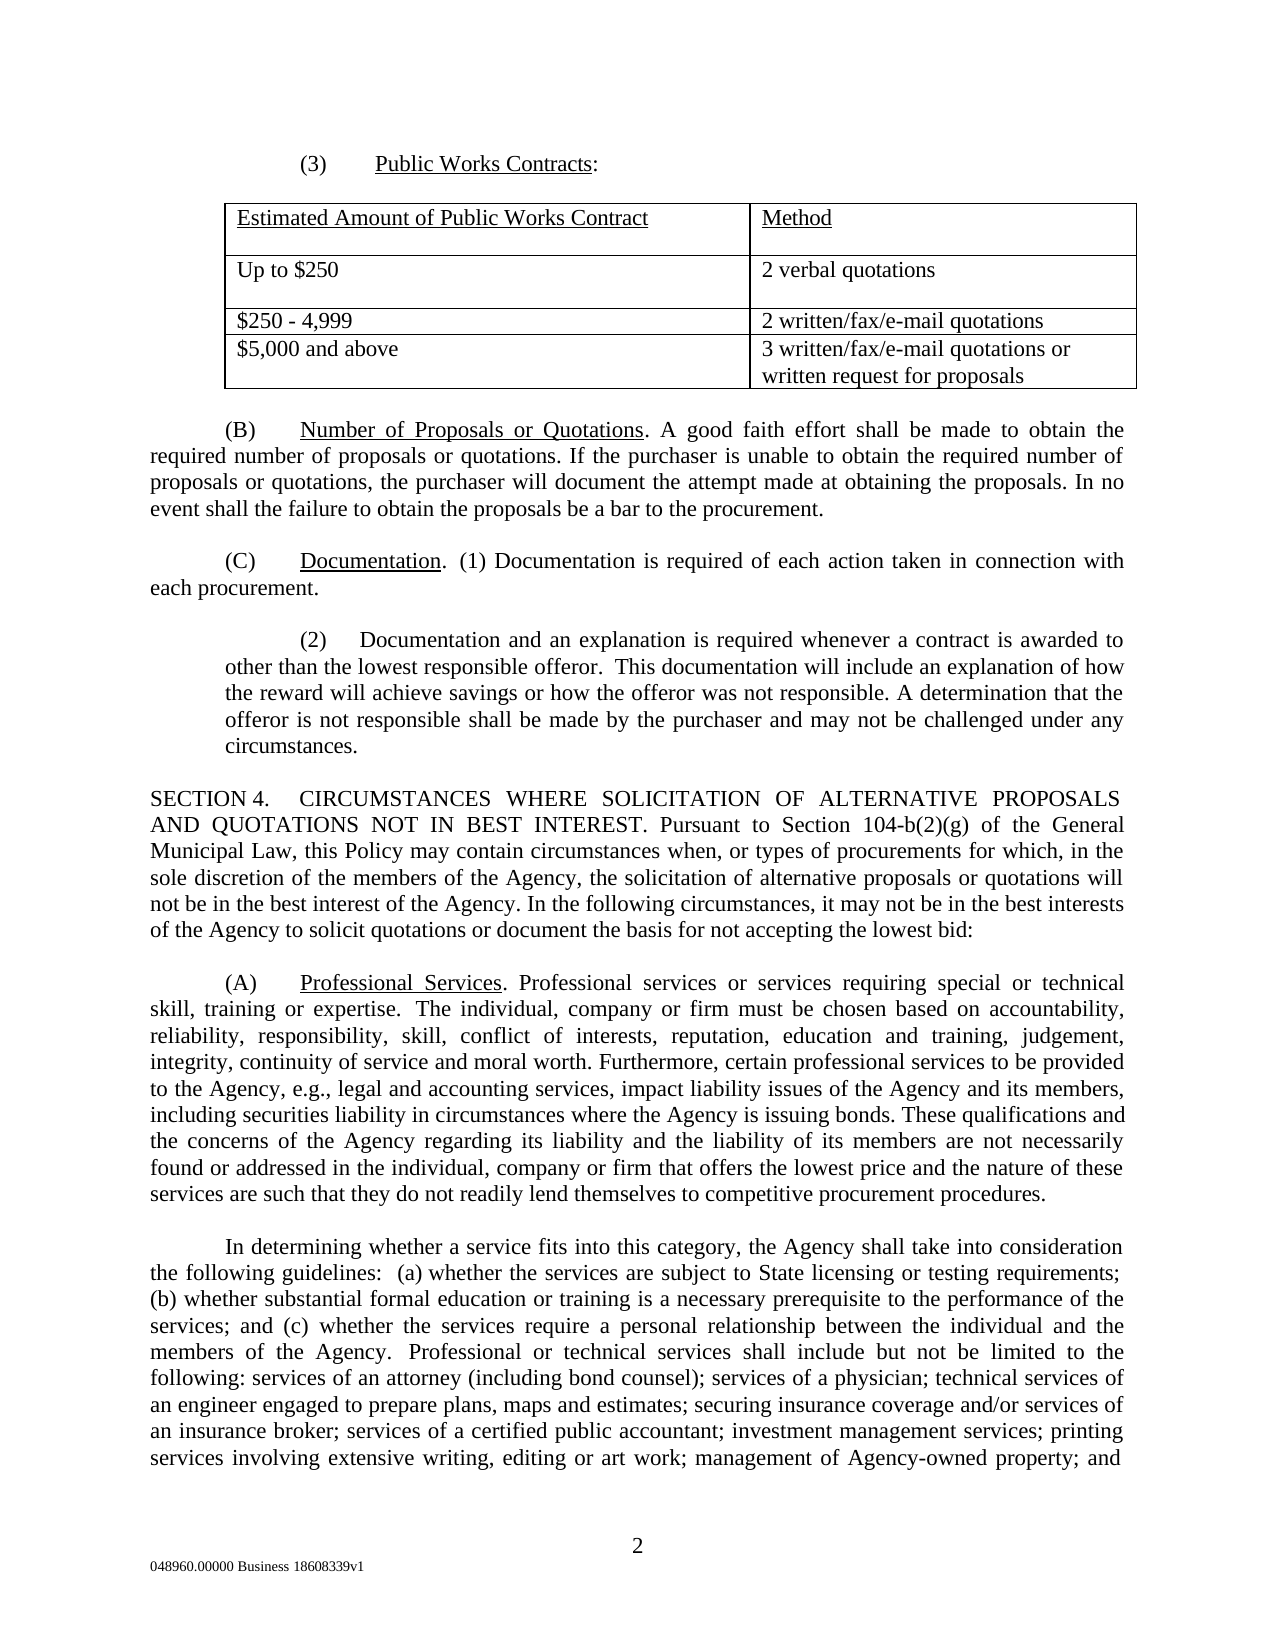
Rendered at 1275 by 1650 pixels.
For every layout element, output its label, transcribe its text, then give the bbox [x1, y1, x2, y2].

text In determining whether a service fits into this category, the Agency shall take into consideration the following guidelines: (a) whether the services are subject to State licensing or testing requirements; [150, 1233, 1125, 1285]
table_cell 3 written/fax/e-mail quotations or written request for proposals [751, 335, 1136, 388]
text (2) Documentation and an explanation is required whenever a contract is awarded to other than the lowest responsible offeror. This documentation will include an explanation of how the reward will achieve savings or how the offeror was not responsible. A determination that the offeror is not responsible shall be made by the purchaser and may not be challenged under any circumstances. [225, 627, 1125, 758]
list Professional Services. Professional services or services requiring special or technical skill, training or expertise. The individual, company or firm must be chosen based on accountability, reliability, responsibility, skill, conflict of interests, reputation, education and training, judgement, integrity, continuity of service and moral worth. Furthermore, certain professional services to be provided to the Agency, e.g., legal and accounting services, impact liability issues of the Agency and its members, including securities liability in circumstances where the Agency is issuing bonds. These qualifications and the concerns of the Agency regarding its liability and the liability of its members are not necessarily found or addressed in the individual, company or firm that offers the lowest price and the nature of these services are such that they do not readily lend themselves to competitive procurement procedures. [150, 969, 1126, 1206]
table_cell 2 written/fax/e-mail quotations [751, 309, 1136, 334]
text SECTION 4. CIRCUMSTANCES WHERE SOLICITATION OF ALTERNATIVE PROPOSALS [150, 785, 1148, 811]
table_cell Up to $250 [226, 256, 749, 308]
table_cell $5,000 and above [226, 335, 749, 388]
text AND QUOTATIONS NOT IN BEST INTEREST. Pursuant to Section 104-b(2)(g) of the General Municipal Law, this Policy may contain circumstances when, or types of procurements for which, in the sole discretion of the members of the Agency, the solicitation of alternative proposals or quotations will not be in the best interest of the Agency. In the following circumstances, it may not be in the best interests of the Agency to solicit quotations or document the basis for not accepting the lowest bid: [150, 811, 1126, 943]
list Documentation. (1) Documentation is required of each action taken in connection with each procurement. [150, 547, 1125, 600]
list Public Works Contracts: [300, 150, 1148, 176]
list Number of Proposals or Quotations. A good faith effort shall be made to obtain the required number of proposals or quotations. If the purchaser is unable to obtain the required number of proposals or quotations, the purchaser will document the attempt made at obtaining the proposals. In no event shall the failure to obtain the proposals be a bar to the procurement. [150, 416, 1125, 521]
table_cell 2 verbal quotations [751, 256, 1136, 308]
text (b) whether substantial formal education or training is a necessary prerequisite to the performance of the services; and (c) whether the services require a personal relationship between the individual and the members of the Agency. Professional or technical services shall include but not be limited to the following: services of an attorney (including bond counsel); services of a physician; technical services of an engineer engaged to prepare plans, maps and estimates; securing insurance coverage and/or services of an insurance broker; services of a certified public accountant; investment management services; printing services involving extensive writing, editing or art work; management of Agency-owned property; and [150, 1285, 1126, 1470]
table_cell $250 - 4,999 [226, 309, 749, 334]
table_header Estimated Amount of Public Works Contract [226, 204, 749, 255]
table_header Method [751, 204, 1136, 255]
